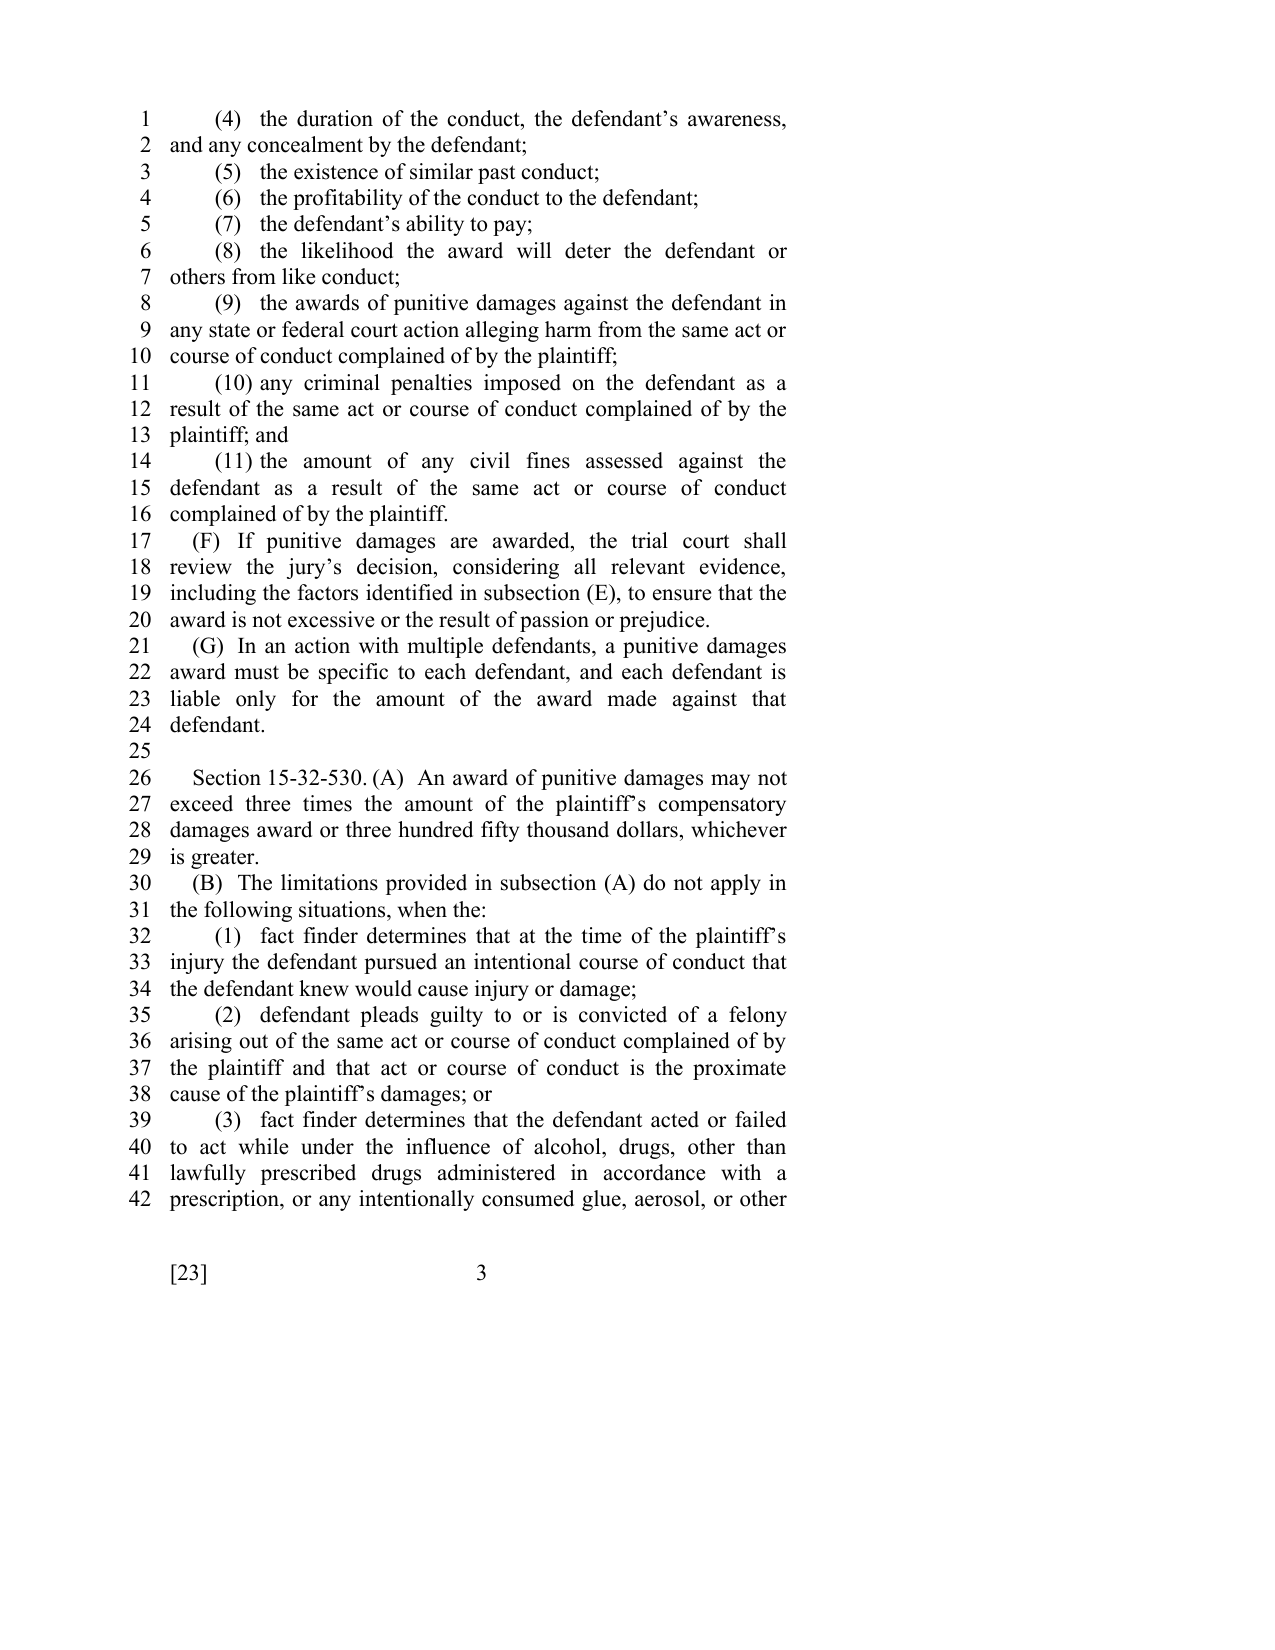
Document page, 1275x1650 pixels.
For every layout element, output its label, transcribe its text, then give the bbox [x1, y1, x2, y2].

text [169, 1106, 787, 1212]
text (1) fact finder determines that at the time of the plaintiff’s injury the defendant pursued an intentional course of conduct that the defendant knew would cause injury or damage; [169, 922, 787, 1001]
text (2) defendant pleads guilty to or is convicted of a felony arising out of the same act or course of conduct complained of by the plaintiff and that act or course of conduct is the proximate cause of the plaintiff’s damages; or [169, 1001, 787, 1106]
text (B) The limitations provided in subsection (A) do not apply in the following situations, when the: [169, 869, 787, 922]
text (8) the likelihood the award will deter the defendant or others from like conduct; [169, 237, 787, 289]
text (11) the amount of any civil fines assessed against the defendant as a result of the same act or course of conduct complained of by the plaintiff. [169, 448, 787, 527]
text (7) the defendant’s ability to pay; [169, 210, 787, 237]
text (4) the duration of the conduct, the defendant’s awareness, and any concealment by the defendant; [169, 105, 787, 158]
text (10) any criminal penalties imposed on the defendant as a result of the same act or course of conduct complained of by the plaintiff; and [169, 368, 787, 448]
text (6) the profitability of the conduct to the defendant; [169, 184, 787, 210]
text Section 15-32-530. (A) An award of punitive damages may not exceed three times the amount of the plaintiff’s compensatory damages award or three hundred fifty thousand dollars, whichever is greater. [169, 764, 787, 869]
text (5) the existence of similar past conduct; [169, 158, 787, 184]
text (9) the awards of punitive damages against the defendant in any state or federal court action alleging harm from the same act or course of conduct complained of by the plaintiff; [169, 289, 787, 368]
text (G) In an action with multiple defendants, a punitive damages award must be specific to each defendant, and each defendant is liable only for the amount of the award made against that defendant. [169, 632, 787, 737]
text (F) If punitive damages are awarded, the trial court shall review the jury’s decision, considering all relevant evidence, including the factors identified in subsection (E), to ensure that the award is not excessive or the result of passion or prejudice. [169, 527, 787, 632]
